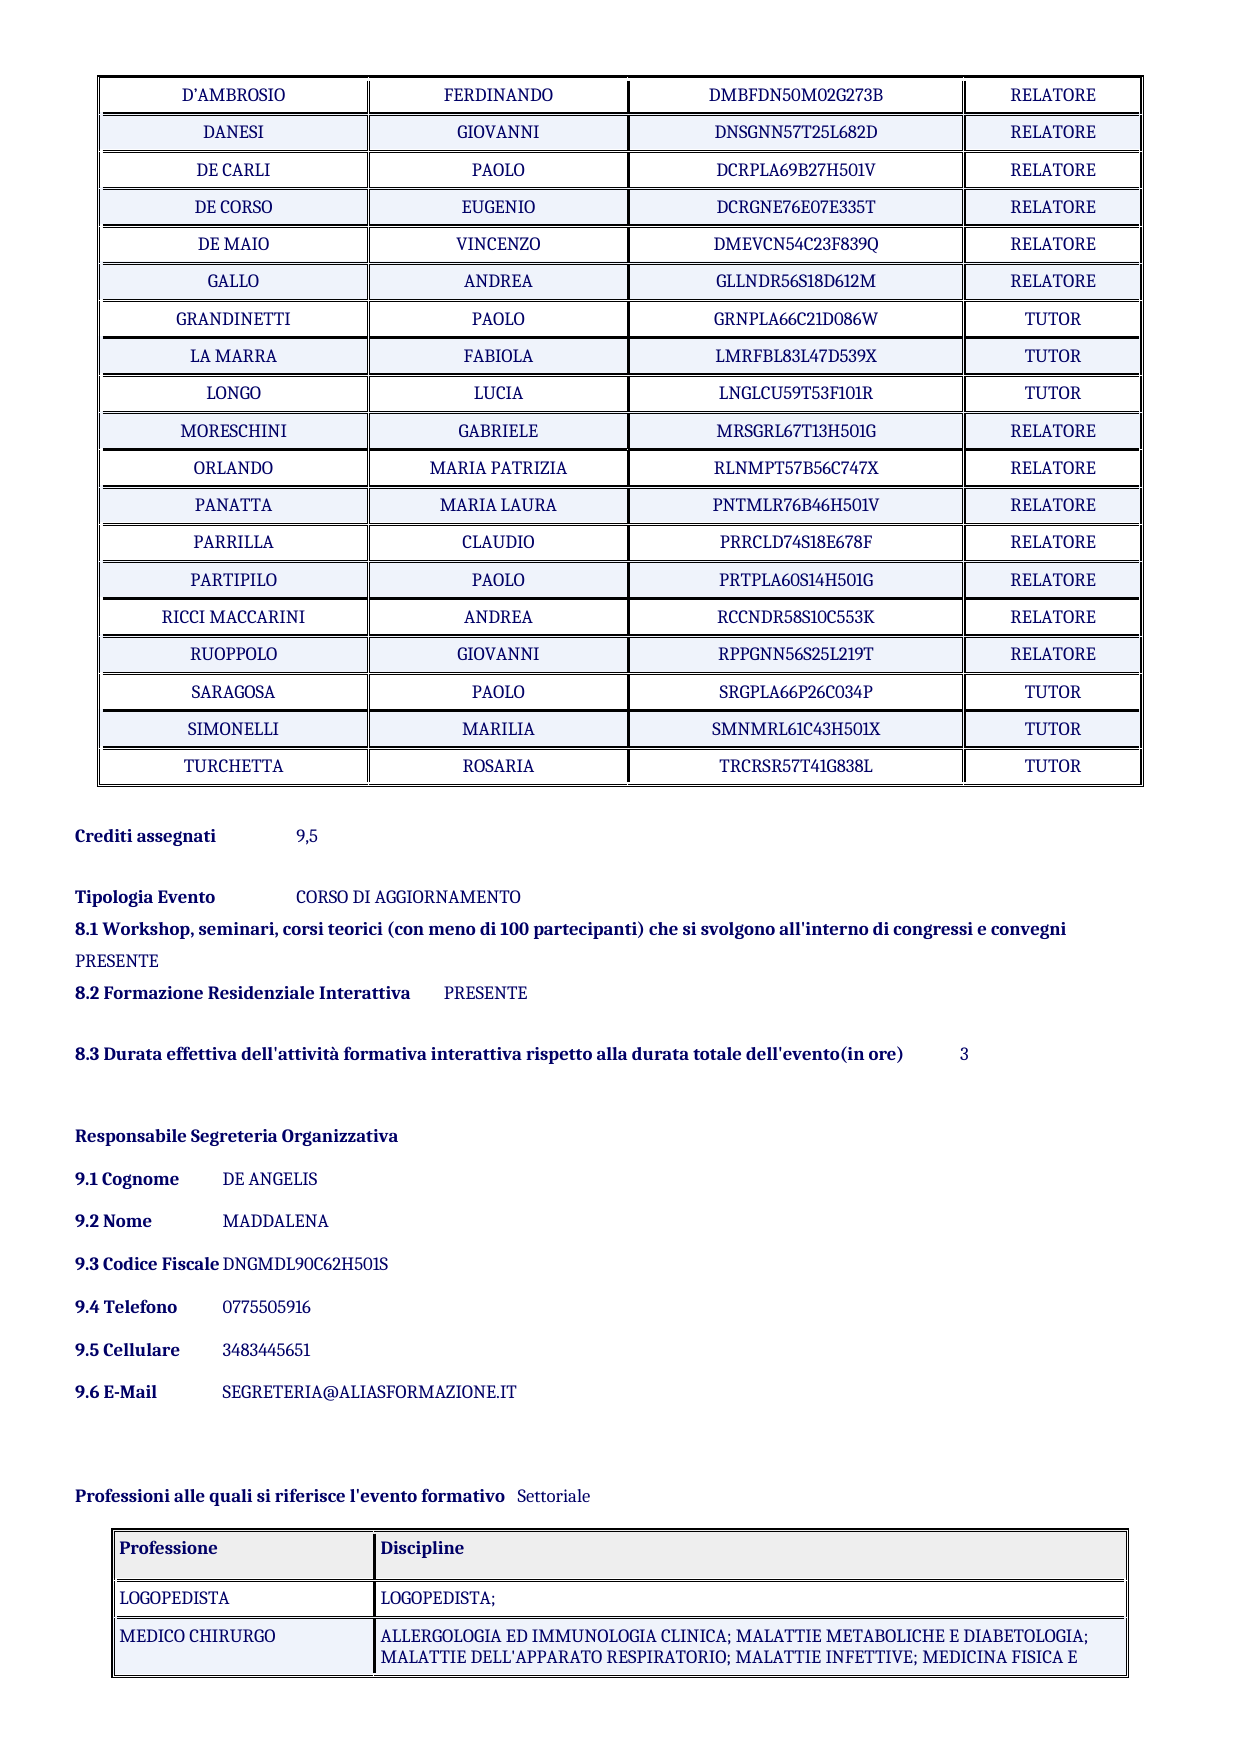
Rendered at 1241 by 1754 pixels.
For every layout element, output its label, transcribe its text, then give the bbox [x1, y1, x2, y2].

table_cell RELATORE [966, 523, 1141, 560]
table_cell RELATORE [966, 261, 1141, 299]
table_cell LOGOPEDISTA; [376, 1579, 1126, 1616]
table_cell TUTOR [966, 709, 1140, 746]
table_cell D’AMBROSIO [100, 78, 368, 112]
table_cell LMRFBL83L47D539X [630, 339, 962, 373]
table_cell RELATORE [966, 634, 1141, 672]
table_cell RPPGNN56S25L219T [630, 638, 962, 672]
table_cell RCCNDR58S10C553K [630, 600, 962, 634]
table_cell MORESCHINI [98, 411, 368, 448]
table_cell ORLANDO [98, 448, 367, 485]
table_cell TUTOR [966, 336, 1140, 373]
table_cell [374, 1616, 1127, 1674]
table_header Discipline [374, 1532, 1126, 1578]
table_cell LNGLCU59T53F101R [630, 377, 962, 411]
text PRESENTE [75, 951, 1165, 972]
table_cell RLNMPT57B56C747X [630, 451, 962, 485]
table_cell TUTOR [964, 672, 1142, 709]
table_cell TRCRSR57T41G838L [628, 746, 964, 783]
table_cell CLAUDIO [370, 526, 627, 560]
table_cell RELATORE [966, 112, 1141, 149]
table_cell SRGPLA66P26C034P [630, 675, 962, 709]
table_cell DMBFDN50M02G273B [628, 77, 964, 112]
table_cell GLLNDR56S18D612M [630, 265, 962, 299]
table_cell PAOLO [370, 153, 627, 187]
text 9.3 Codice Fiscale DNGMDL90C62H501S [75, 1254, 1165, 1275]
text Professioni alle quali si riferisce l'evento formativo Settoriale [75, 1485, 1165, 1507]
table_cell PAOLO [370, 563, 627, 597]
table_cell VINCENZO [370, 228, 627, 261]
table_cell GIOVANNI [370, 116, 627, 149]
table_cell FERDINANDO [369, 77, 628, 112]
text 9.6 E-Mail SEGRETERIA@ALIASFORMAZIONE.IT [75, 1382, 1165, 1403]
table_cell LONGO [100, 373, 367, 411]
table_cell ANDREA [370, 600, 627, 634]
text Responsabile Segreteria Organizzativa [75, 1126, 1165, 1147]
table_cell SIMONELLI [100, 709, 367, 746]
table_cell DANESI [100, 112, 367, 149]
table_cell SMNMRL61C43H501X [630, 712, 962, 746]
table_cell GALLO [100, 261, 367, 299]
table_cell LOGOPEDISTA [115, 1579, 373, 1616]
table_cell PNTMLR76B46H501V [630, 489, 962, 522]
table_cell ROSARIA [369, 750, 628, 783]
table_cell RELATORE [966, 150, 1141, 187]
text 9.2 Nome MADDALENA [75, 1211, 1165, 1233]
table_cell DE CARLI [100, 150, 367, 187]
table_cell RELATORE [964, 78, 1140, 112]
table_cell SARAGOSA [98, 672, 368, 709]
table_cell RELATORE [964, 187, 1142, 224]
table_cell PRRCLD74S18E678F [630, 526, 962, 560]
table_cell GABRIELE [370, 414, 627, 448]
table_cell LUCIA [370, 377, 627, 411]
text 9.1 Cognome DE ANGELIS [75, 1168, 1165, 1190]
table_cell LA MARRA [100, 336, 367, 373]
table_cell DNSGNN57T25L682D [630, 116, 962, 149]
table_cell GIOVANNI [370, 638, 627, 672]
table_cell PANATTA [100, 485, 367, 522]
table_cell DCRPLA69B27H501V [630, 153, 962, 187]
table_cell EUGENIO [370, 190, 627, 224]
table_cell TURCHETTA [100, 746, 368, 783]
table_cell MRSGRL67T13H501G [630, 414, 962, 448]
table_cell RUOPPOLO [100, 634, 367, 672]
table_header Professione [115, 1530, 374, 1578]
text 9.4 Telefono 0775505916 [75, 1296, 1165, 1318]
text 8.1 Workshop, seminari, corsi teorici (con meno di 100 partecipanti) che si svolgono all'interno di congressi e convegni [75, 919, 1165, 940]
table_cell TUTOR [966, 373, 1141, 411]
table_cell MEDICO CHIRURGO [113, 1616, 374, 1674]
table_cell PARTIPILO [98, 560, 368, 597]
text 8.2 Formazione Residenziale Interattiva PRESENTE [75, 983, 1165, 1004]
text 9.5 Cellulare 3483445651 [75, 1339, 1165, 1361]
text Tipologia Evento CORSO DI AGGIORNAMENTO [75, 887, 1165, 908]
table_cell PAOLO [370, 675, 627, 709]
text 8.3 Durata effettiva dell'attività formativa interattiva rispetto alla durata totale dell'evento(in ore) 3 [75, 1043, 1165, 1065]
table_cell MARILIA [370, 712, 627, 746]
table_cell GRNPLA66C21D086W [630, 302, 962, 336]
table_cell PRTPLA60S14H501G [630, 563, 962, 597]
table_cell GRANDINETTI [98, 299, 368, 336]
table_cell MARIA LAURA [370, 489, 627, 522]
table_cell RICCI MACCARINI [100, 597, 367, 634]
table_cell DCRGNE76E07E335T [630, 190, 962, 224]
table_cell FABIOLA [370, 339, 627, 373]
table_cell RELATORE [966, 448, 1142, 485]
table_cell TUTOR [964, 299, 1142, 336]
table_cell DE CORSO [98, 187, 368, 224]
table_cell RELATORE [964, 560, 1142, 597]
table_cell PAOLO [370, 302, 627, 336]
table_cell DMEVCN54C23F839Q [630, 228, 962, 261]
text Crediti assegnati 9,5 [75, 826, 1165, 847]
table_cell RELATORE [964, 411, 1142, 448]
table_cell RELATORE [966, 224, 1141, 261]
table_cell PARRILLA [100, 523, 367, 560]
table_cell RELATORE [966, 485, 1141, 522]
table_cell MARIA PATRIZIA [370, 451, 627, 485]
table_cell ANDREA [370, 265, 627, 299]
table_cell TUTOR [964, 746, 1141, 783]
table_cell RELATORE [966, 597, 1140, 634]
table_cell DE MAIO [100, 224, 367, 261]
